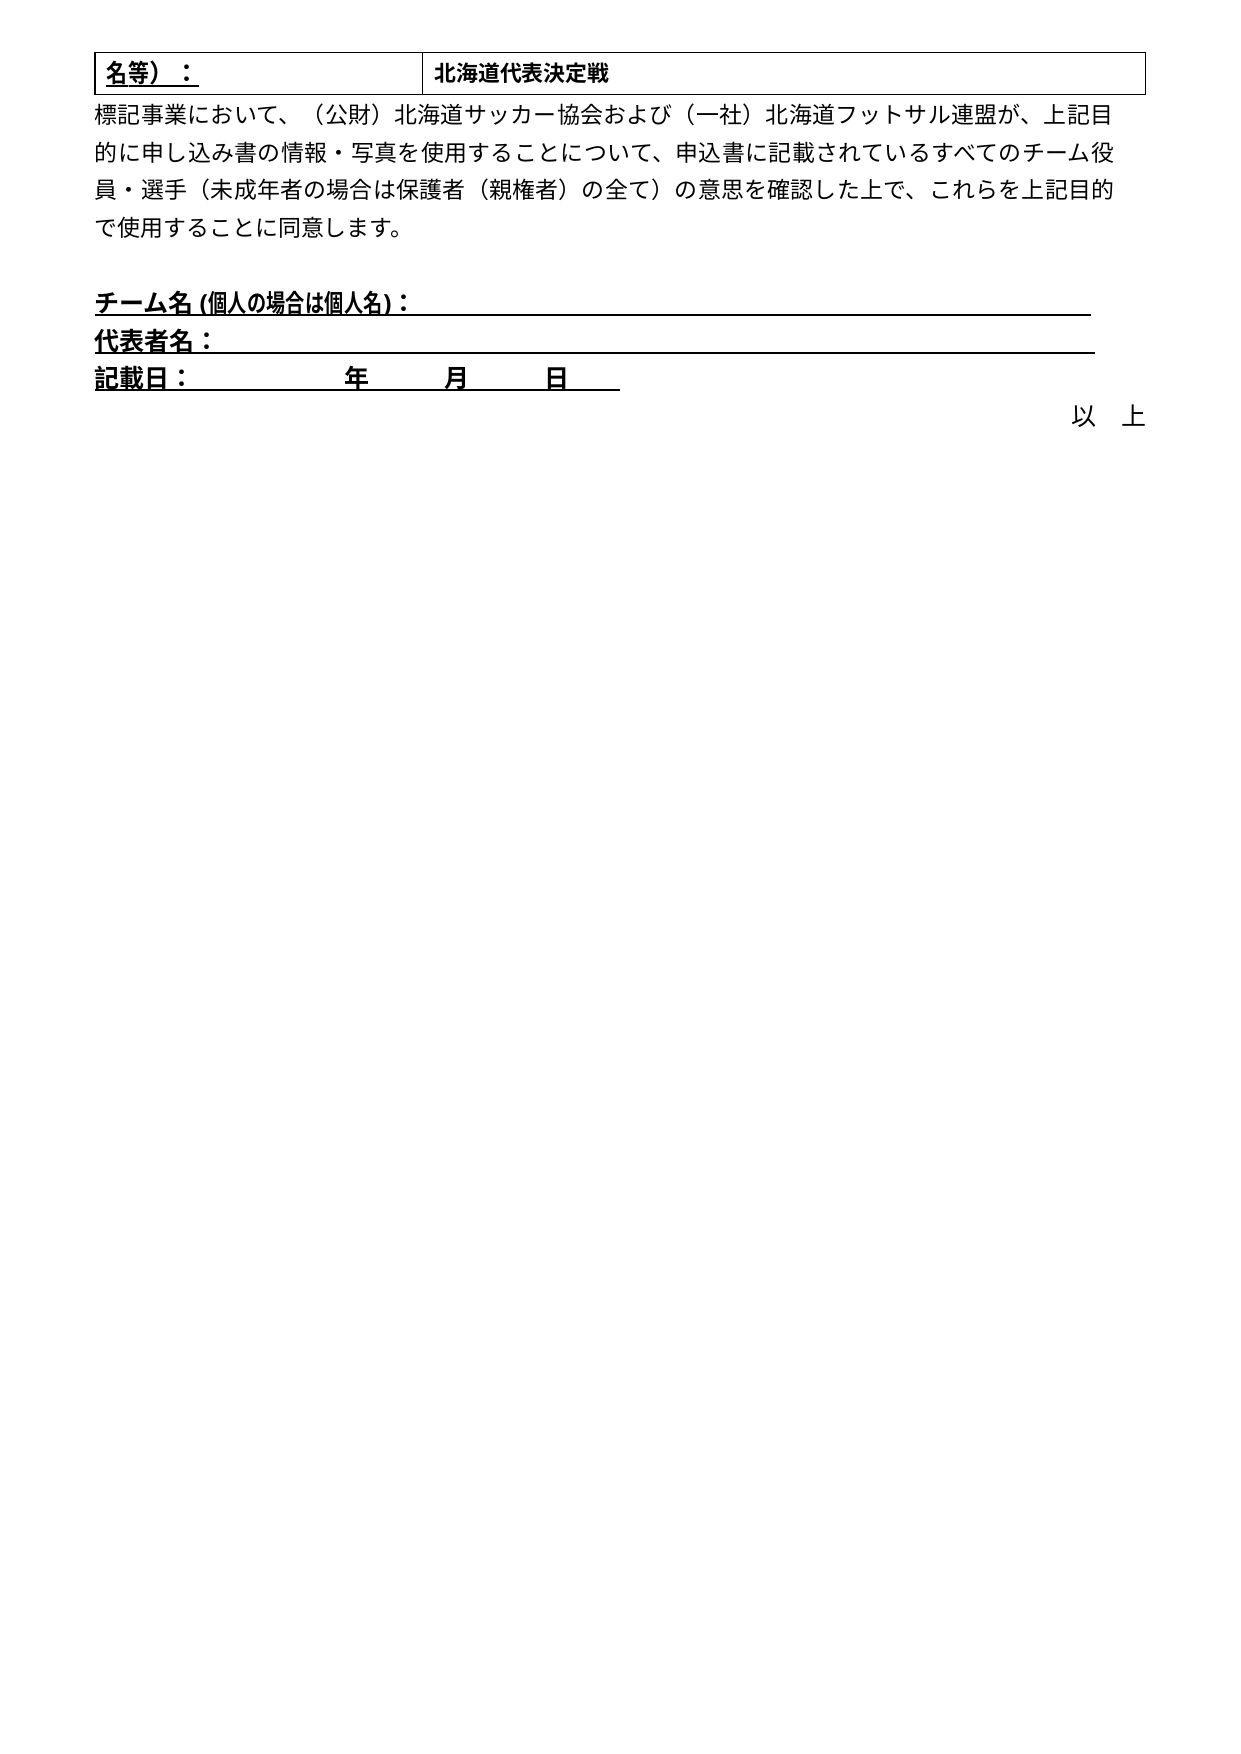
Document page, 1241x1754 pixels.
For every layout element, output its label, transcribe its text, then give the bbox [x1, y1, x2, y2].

text 以 上 [94, 395, 1146, 433]
table_header 事業名(大会・ﾌｪｽﾃｨﾊﾞﾙ名等）： [96, 53, 422, 94]
text チーム名 (個人の場合は個人名)： [94, 283, 1096, 320]
text 代表者名： [94, 320, 1096, 358]
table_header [423, 53, 1145, 94]
text 記載日： 年 月 日 [94, 358, 1096, 395]
text 標記事業において、（公財）北海道サッカー協会および（一社）北海道フットサル連盟が、上記目的に申し込み書の情報・写真を使用することについて、申込書に記載されているすべてのチーム役員・選手（未成年者の場合は保護者（親権者）の全て）の意思を確認した上で、これらを上記目的で使用することに同意します。 [94, 95, 1116, 245]
